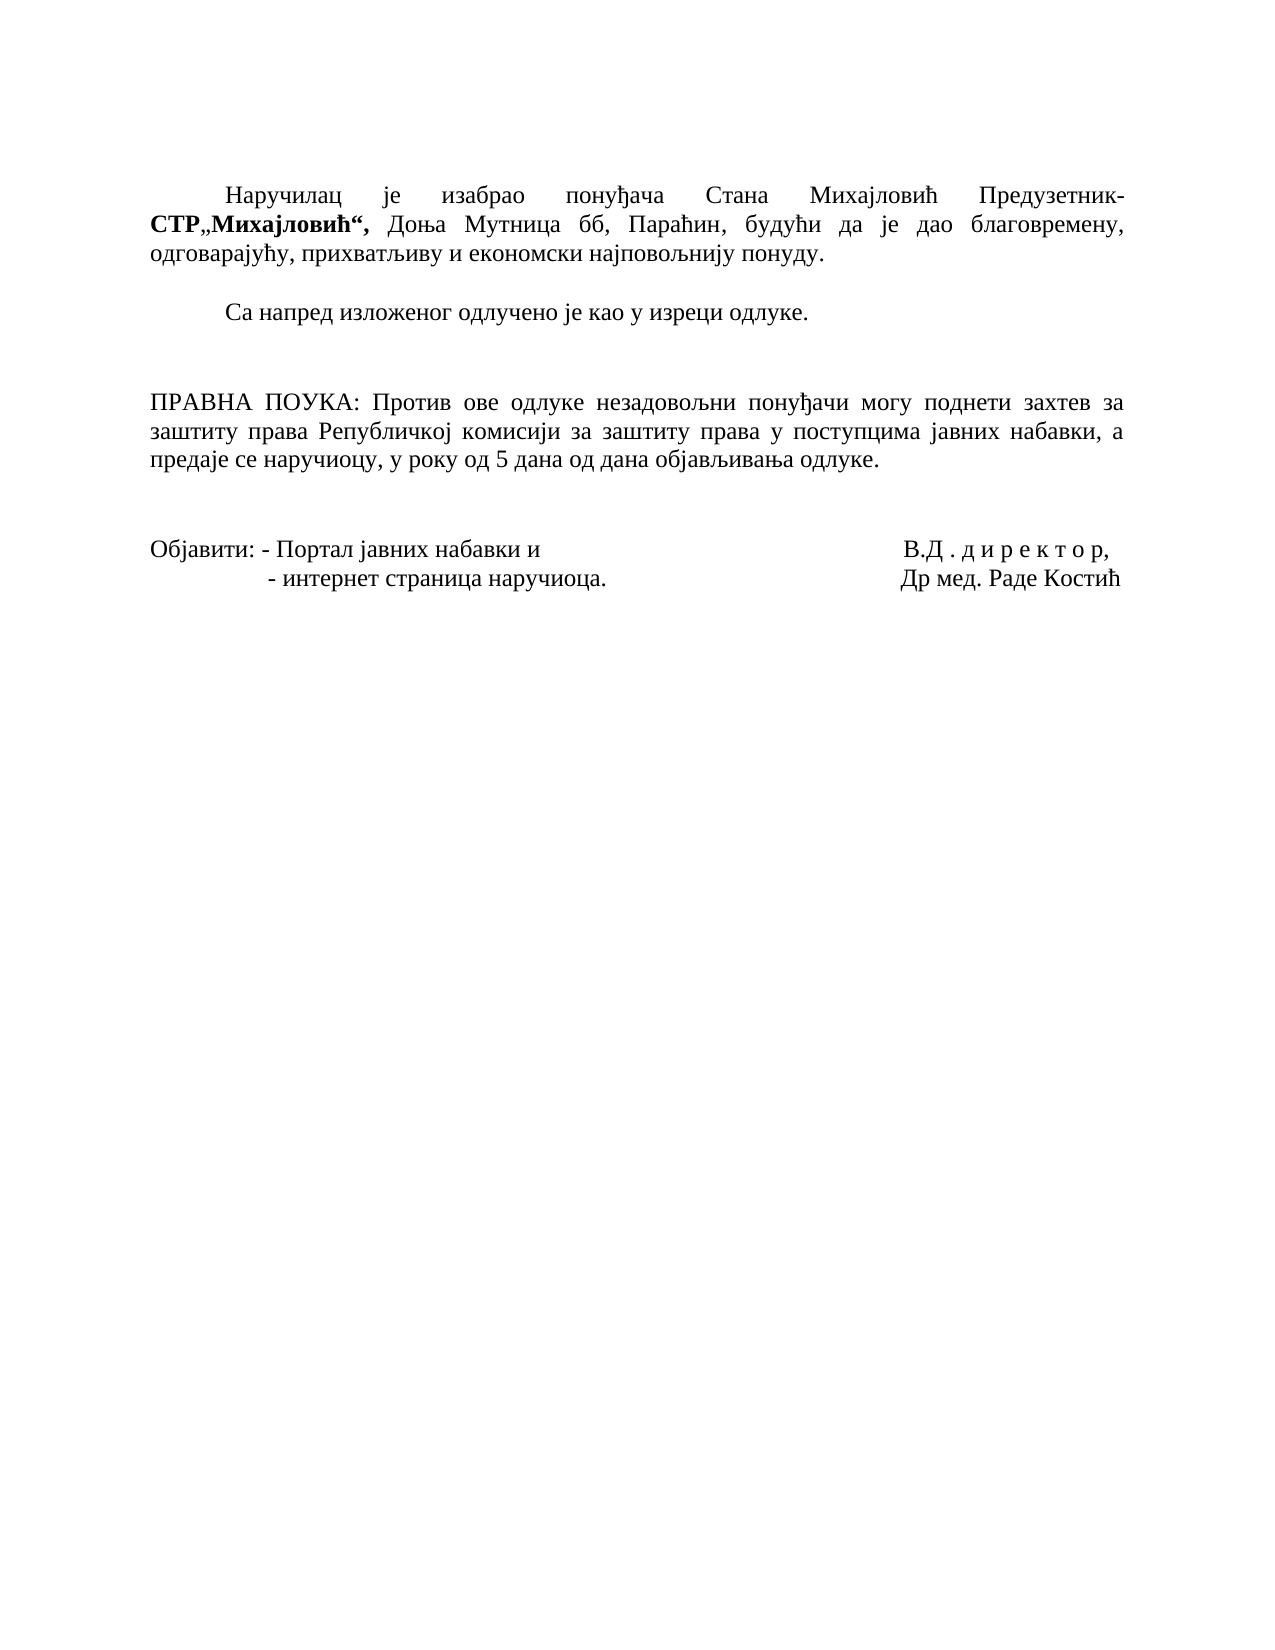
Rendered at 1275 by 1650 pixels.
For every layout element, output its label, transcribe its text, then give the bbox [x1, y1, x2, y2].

text Објавити: - Портал јавних набавки и В.Д . д и р е к т о р, [150, 534, 1125, 563]
text ПРАВНА ПОУКА: Против ове одлуке незадовољни понуђачи могу поднети захтев за заштиту права Републичкој комисији за заштиту права у поступцима јавних набавки, а предаје се наручиоцу, у року од 5 дана од дана објављивања одлуке. [150, 387, 1125, 473]
text Наручилац је изабрао понуђача Стана Михајловић Предузетник-СТР„Михајловић“, Доња Мутница бб, Параћин, будући да је дао благовремену, одговарајућу, прихватљиву и економски најповољнију понуду. [150, 181, 1125, 267]
text - интернет страница наручиоца. Др мед. Раде Костић [150, 563, 1125, 592]
text Са напред изложеног одлучено је као у изреци одлуке. [150, 297, 1125, 326]
